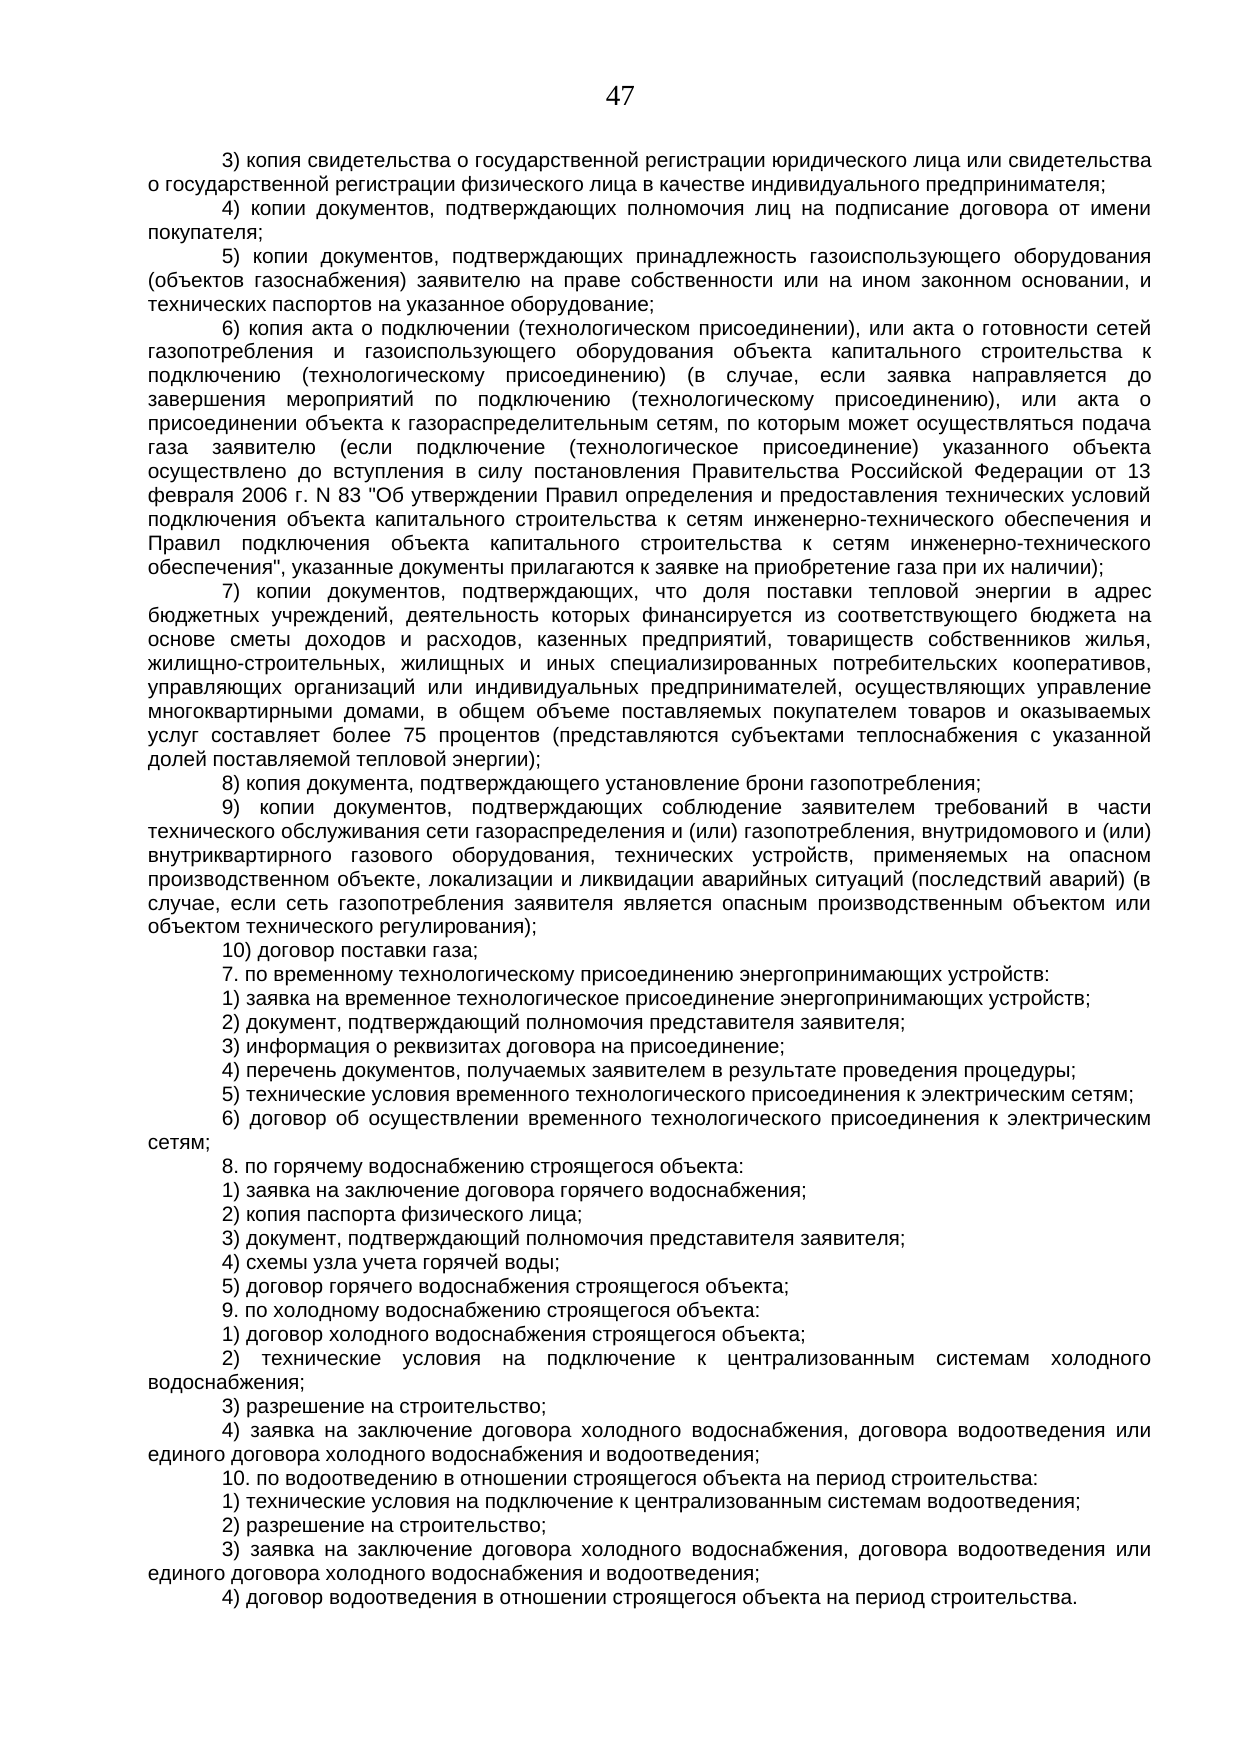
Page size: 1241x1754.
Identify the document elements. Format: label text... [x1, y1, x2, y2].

text 1) заявка на временное технологическое присоединение энергопринимающих устройств; [148, 986, 1152, 1010]
text 3) копия свидетельства о государственной регистрации юридического лица или свидетельства о государственной регистрации физического лица в качестве индивидуального предпринимателя; [148, 148, 1152, 196]
text 4) копии документов, подтверждающих полномочия лиц на подписание договора от имени покупателя; [148, 196, 1152, 243]
text 2) документ, подтверждающий полномочия представителя заявителя; [148, 1010, 1152, 1034]
text 4) договор водоотведения в отношении строящегося объекта на период строительства. [148, 1585, 1152, 1609]
text 3) документ, подтверждающий полномочия представителя заявителя; [148, 1226, 1152, 1250]
text 5) договор горячего водоснабжения строящегося объекта; [148, 1274, 1152, 1298]
text 2) технические условия на подключение к централизованным системам холодного водоснабжения; [148, 1346, 1152, 1393]
text 1) договор холодного водоснабжения строящегося объекта; [148, 1322, 1152, 1346]
text 7) копии документов, подтверждающих, что доля поставки тепловой энергии в адрес бюджетных учреждений, деятельность которых финансируется из соответствующего бюджета на основе сметы доходов и расходов, казенных предприятий, товариществ собственников жилья, жилищно-строительных, жилищных и иных специализированных потребительских кооперативов, управляющих организаций или индивидуальных предпринимателей, осуществляющих управление многоквартирными домами, в общем объеме поставляемых покупателем товаров и оказываемых услуг составляет более 75 процентов (представляются субъектами теплоснабжения с указанной долей поставляемой тепловой энергии); [148, 579, 1152, 771]
text 3) информация о реквизитах договора на присоединение; [148, 1034, 1152, 1058]
text 3) разрешение на строительство; [148, 1393, 1152, 1417]
text 6) копия акта о подключении (технологическом присоединении), или акта о готовности сетей газопотребления и газоиспользующего оборудования объекта капитального строительства к подключению (технологическому присоединению) (в случае, если заявка направляется до завершения мероприятий по подключению (технологическому присоединению), или акта о присоединении объекта к газораспределительным сетям, по которым может осуществляться подача газа заявителю (если подключение (технологическое присоединение) указанного объекта осуществлено до вступления в силу постановления Правительства Российской Федерации от 13 февраля 2006 г. N 83 "Об утверждении Правил определения и предоставления технических условий подключения объекта капитального строительства к сетям инженерно-технического обеспечения и Правил подключения объекта капитального строительства к сетям инженерно-технического обеспечения", указанные документы прилагаются к заявке на приобретение газа при их наличии); [148, 315, 1152, 579]
text 1) заявка на заключение договора горячего водоснабжения; [148, 1178, 1152, 1202]
text 8) копия документа, подтверждающего установление брони газопотребления; [148, 771, 1152, 794]
text 2) копия паспорта физического лица; [148, 1202, 1152, 1226]
text 7. по временному технологическому присоединению энергопринимающих устройств: [148, 962, 1152, 986]
text 4) схемы узла учета горячей воды; [148, 1250, 1152, 1274]
text 2) разрешение на строительство; [148, 1513, 1152, 1537]
text 4) заявка на заключение договора холодного водоснабжения, договора водоотведения или единого договора холодного водоснабжения и водоотведения; [148, 1417, 1152, 1465]
text 9. по холодному водоснабжению строящегося объекта: [148, 1298, 1152, 1322]
text 6) договор об осуществлении временного технологического присоединения к электрическим сетям; [148, 1106, 1152, 1154]
text 10) договор поставки газа; [148, 938, 1152, 962]
text 5) копии документов, подтверждающих принадлежность газоиспользующего оборудования (объектов газоснабжения) заявителю на праве собственности или на ином законном основании, и технических паспортов на указанное оборудование; [148, 243, 1152, 315]
text 5) технические условия временного технологического присоединения к электрическим сетям; [148, 1082, 1152, 1106]
text 10. по водоотведению в отношении строящегося объекта на период строительства: [148, 1465, 1152, 1489]
text 1) технические условия на подключение к централизованным системам водоотведения; [148, 1489, 1152, 1513]
text 4) перечень документов, получаемых заявителем в результате проведения процедуры; [148, 1058, 1152, 1082]
text 8. по горячему водоснабжению строящегося объекта: [148, 1154, 1152, 1178]
text 3) заявка на заключение договора холодного водоснабжения, договора водоотведения или единого договора холодного водоснабжения и водоотведения; [148, 1537, 1152, 1585]
text 9) копии документов, подтверждающих соблюдение заявителем требований в части технического обслуживания сети газораспределения и (или) газопотребления, внутридомового и (или) внутриквартирного газового оборудования, технических устройств, применяемых на опасном производственном объекте, локализации и ликвидации аварийных ситуаций (последствий аварий) (в случае, если сеть газопотребления заявителя является опасным производственным объектом или объектом технического регулирования); [148, 794, 1152, 938]
